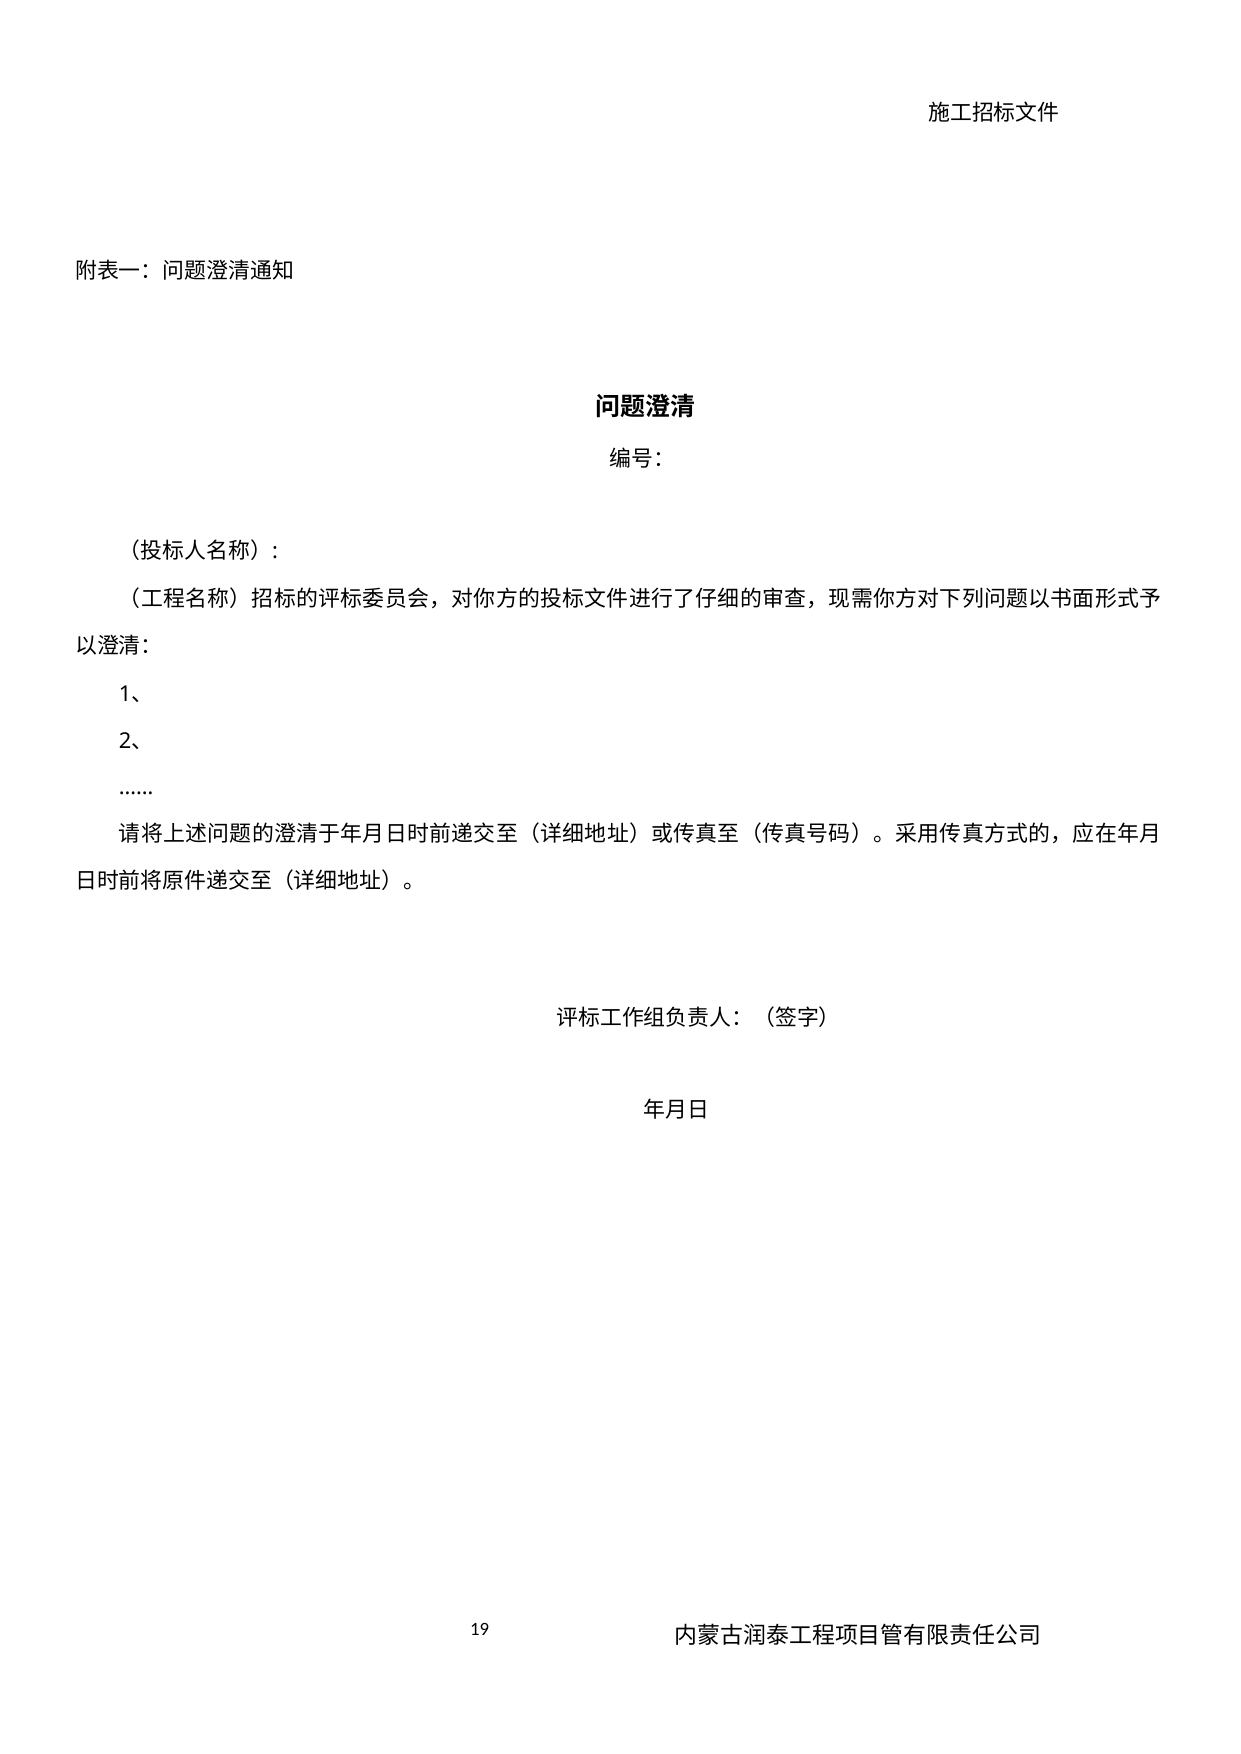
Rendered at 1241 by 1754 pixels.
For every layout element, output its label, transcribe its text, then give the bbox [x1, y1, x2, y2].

text 编号： [75, 441, 1165, 473]
text 请将上述问题的澄清于年月日时前递交至（详细地址）或传真至（传真号码）。采用传真方式的，应在年月日时前将原件递交至（详细地址）。 [75, 816, 1165, 895]
text 2、 [75, 723, 1165, 755]
text 问题澄清 [75, 387, 1165, 423]
text （投标人名称）: [75, 533, 1165, 565]
text 1、 [75, 676, 1165, 708]
text 年月日 [75, 1092, 1165, 1124]
text …… [75, 771, 1165, 801]
text 附表一：问题澄清通知 [75, 253, 1165, 285]
text （工程名称）招标的评标委员会，对你方的投标文件进行了仔细的审查，现需你方对下列问题以书面形式予以澄清： [75, 581, 1165, 660]
text 评标工作组负责人：（签字） [75, 1000, 1165, 1032]
